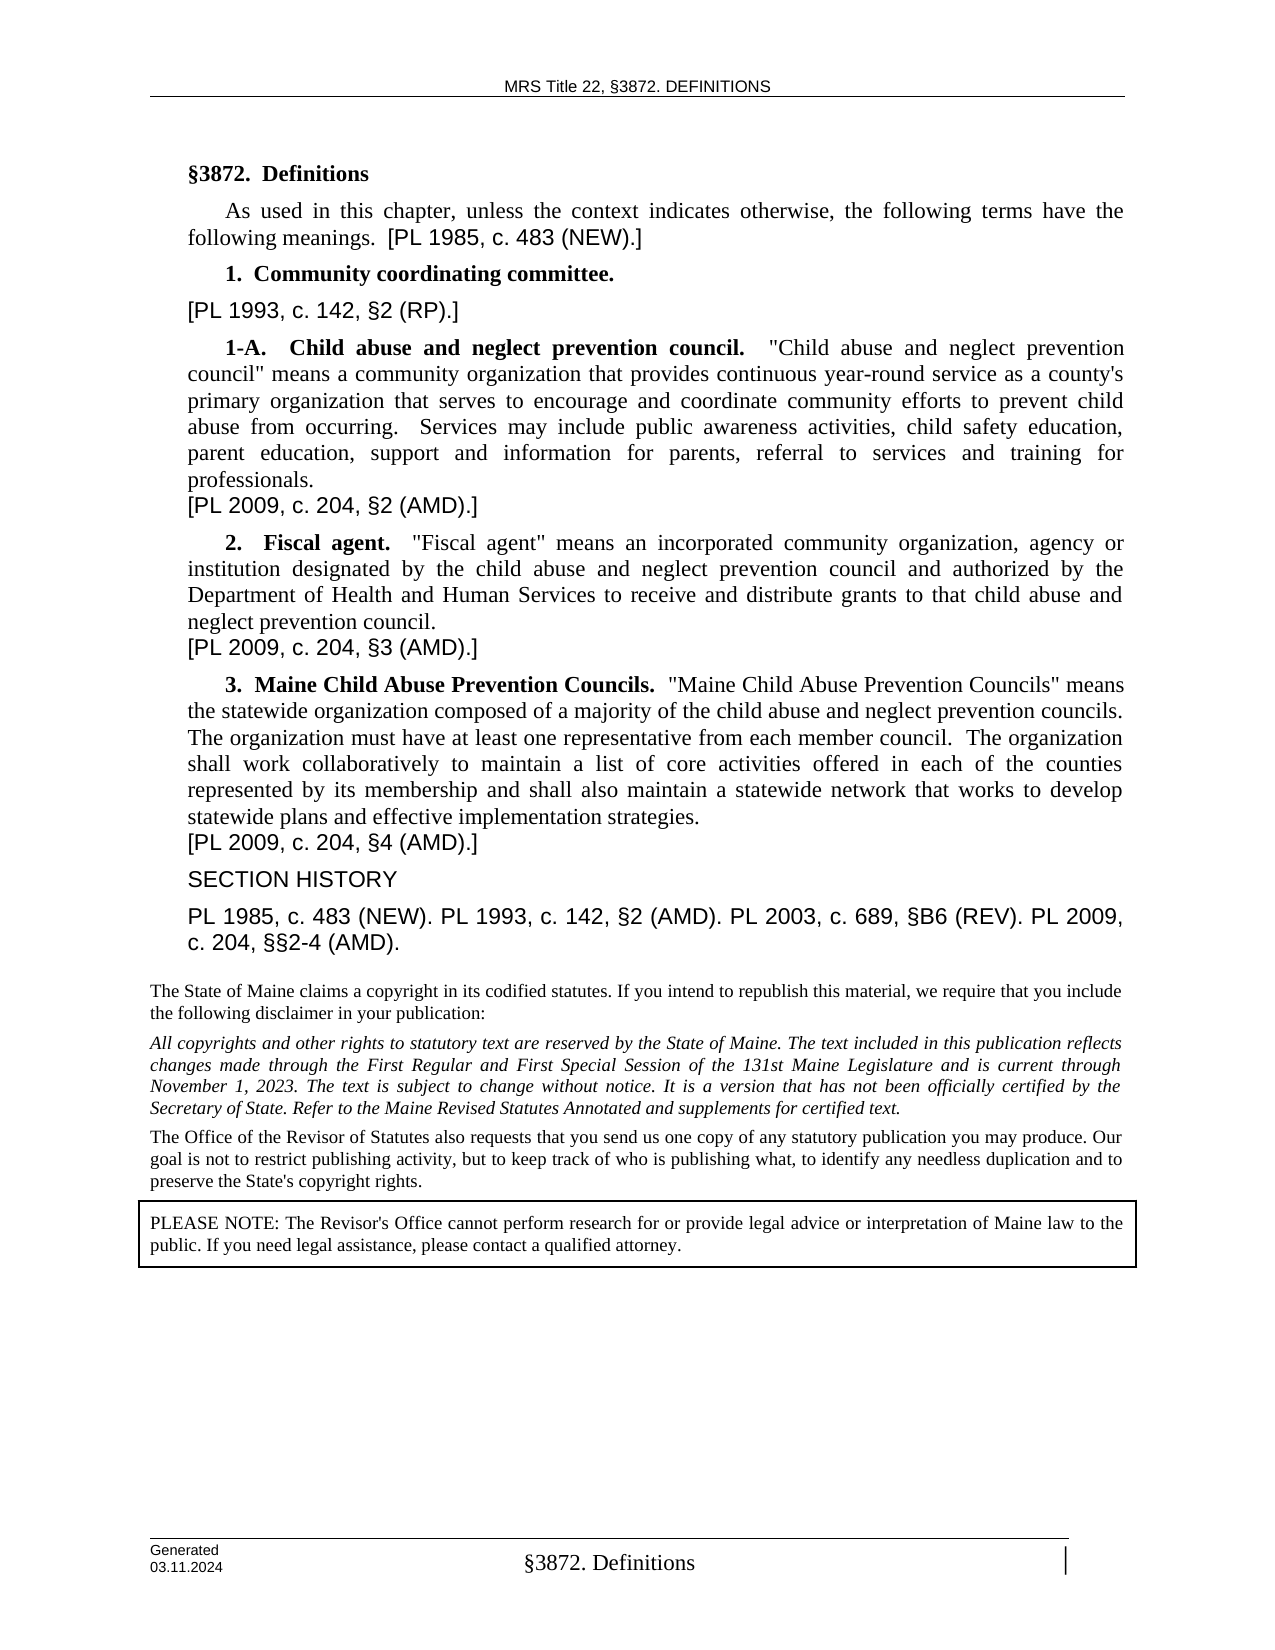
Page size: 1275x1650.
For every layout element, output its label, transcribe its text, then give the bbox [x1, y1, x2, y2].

text §3872. Definitions [187, 160, 1125, 187]
text [PL 2009, c. 204, §3 (AMD).] [187, 634, 1125, 661]
text [PL 1993, c. 142, §2 (RP).] [187, 297, 1125, 323]
text The Office of the Revisor of Statutes also requests that you send us one copy of any statutory publication you may produce. Our goal is not to restrict publishing activity, but to keep track of who is publishing what, to identify any needless duplication and to preserve the State's copyright rights. [150, 1126, 1125, 1191]
text The State of Maine claims a copyright in its codified statutes. If you intend to republish this material, we require that you include the following disclaimer in your publication: [150, 980, 1125, 1023]
text [PL 2009, c. 204, §4 (AMD).] [187, 829, 1125, 856]
text 2. Fiscal agent. "Fiscal agent" means an incorporated community organization, agency or institution designated by the child abuse and neglect prevention council and authorized by the Department of Health and Human Services to receive and distribute grants to that child abuse and neglect prevention council. [187, 529, 1125, 634]
text PL 1985, c. 483 (NEW). PL 1993, c. 142, §2 (AMD). PL 2003, c. 689, §B6 (REV). PL 2009, c. 204, §§2-4 (AMD). [187, 903, 1125, 955]
text PLEASE NOTE: The Revisor's Office cannot perform research for or provide legal advice or interpretation of Maine law to the public. If you need legal assistance, please contact a qualified attorney. [140, 1202, 1135, 1266]
text [PL 2009, c. 204, §2 (AMD).] [187, 492, 1125, 518]
text 3. Maine Child Abuse Prevention Councils. "Maine Child Abuse Prevention Councils" means the statewide organization composed of a majority of the child abuse and neglect prevention councils. The organization must have at least one representative from each member council. The organization shall work collaboratively to maintain a list of core activities offered in each of the counties represented by its membership and shall also maintain a statewide network that works to develop statewide plans and effective implementation strategies. [187, 671, 1125, 829]
text All copyrights and other rights to statutory text are reserved by the State of Maine. The text included in this publication reflects changes made through the First Regular and First Special Session of the 131st Maine Legislature and is current through November 1, 2023 . The text is subject to change without notice. It is a version that has not been officially certified by the Secretary of State. Refer to the Maine Revised Statutes Annotated and supplements for certified text. [150, 1032, 1125, 1118]
text As used in this chapter, unless the context indicates otherwise, the following terms have the following meanings. [PL 1985, c. 483 (NEW).] [187, 197, 1125, 250]
text SECTION HISTORY [187, 866, 1125, 892]
text 1. Community coordinating committee. [187, 260, 1125, 287]
text 1-A. Child abuse and neglect prevention council. "Child abuse and neglect prevention council" means a community organization that provides continuous year-round service as a county's primary organization that serves to encourage and coordinate community efforts to prevent child abuse from occurring. Services may include public awareness activities, child safety education, parent education, support and information for parents, referral to services and training for professionals. [187, 334, 1125, 492]
